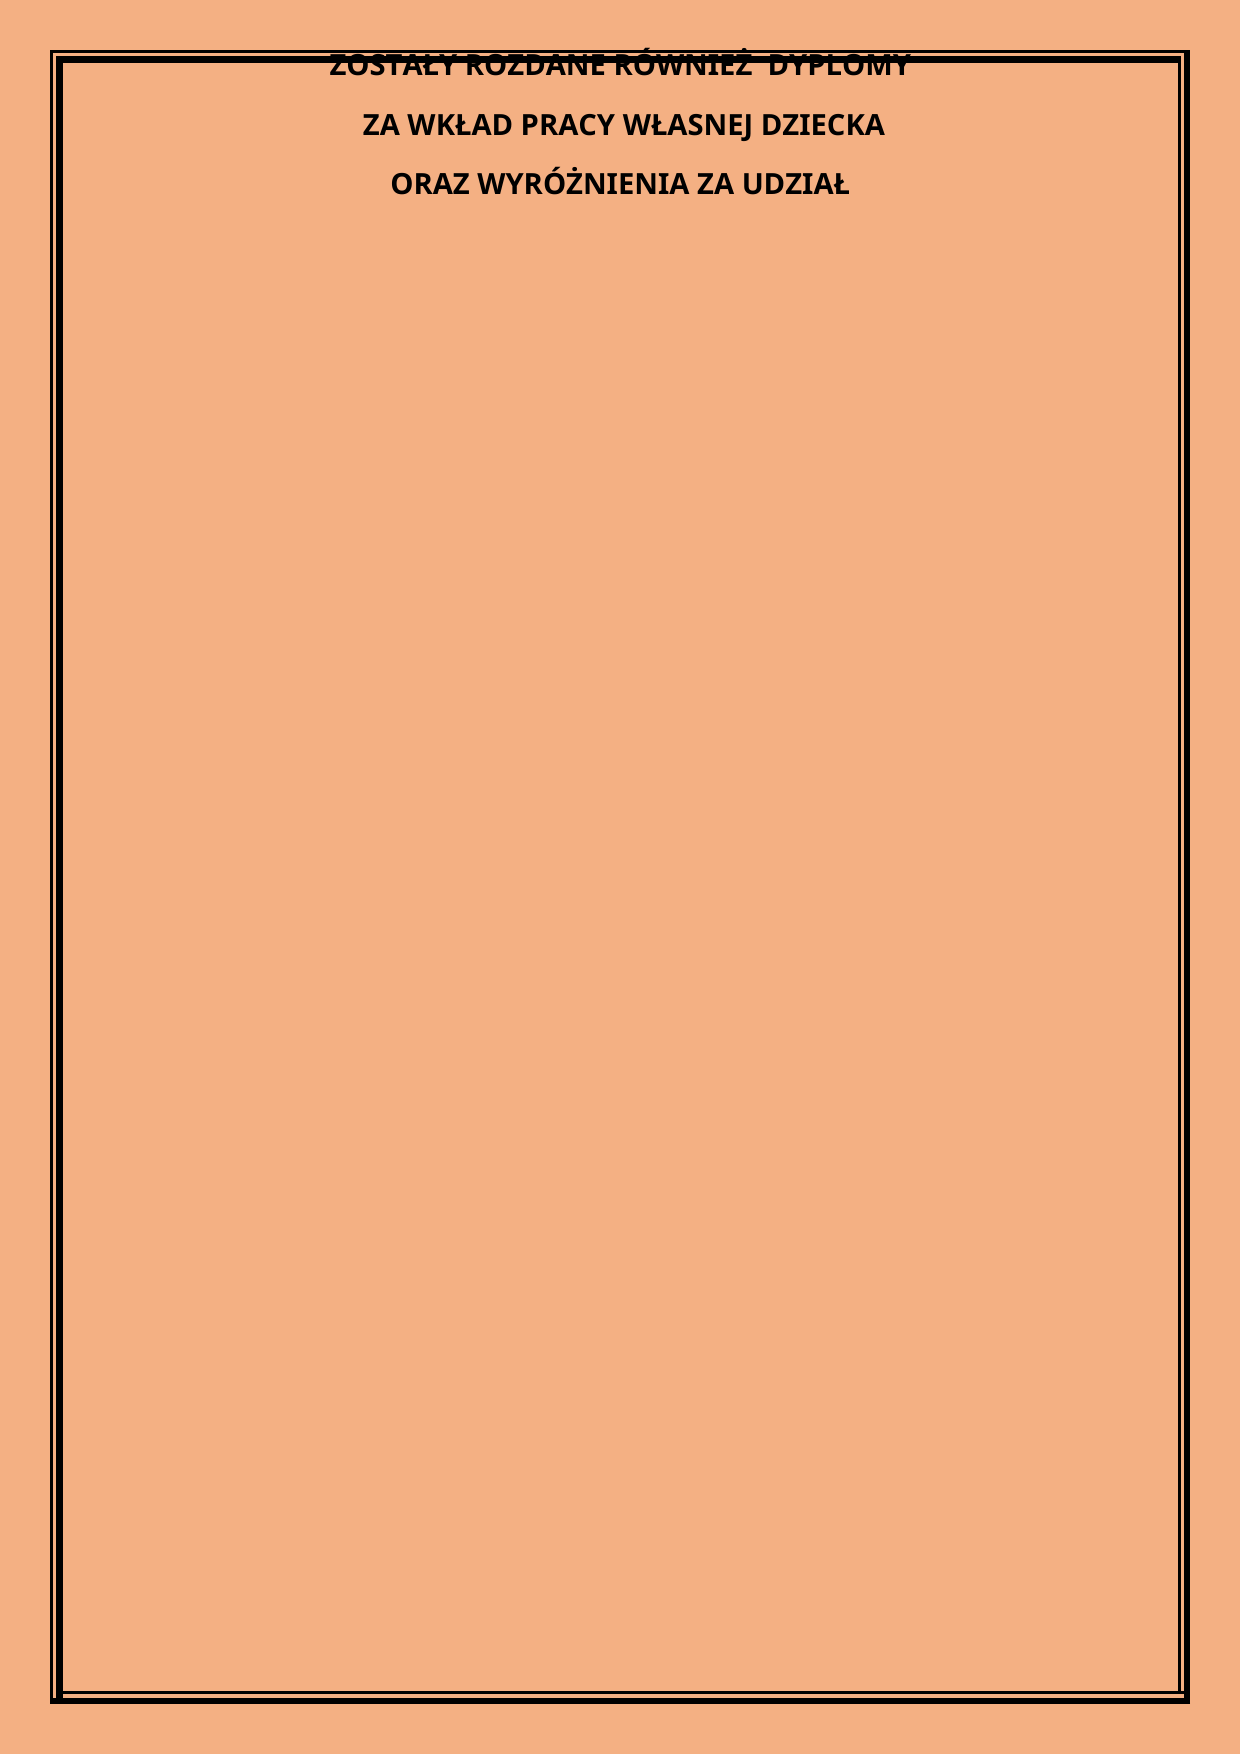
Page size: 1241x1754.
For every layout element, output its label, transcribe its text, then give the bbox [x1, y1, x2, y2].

text ZA WKŁAD PRACY WŁASNEJ DZIECKA [147, 104, 1093, 143]
text ZOSTAŁY ROZDANE RÓWNIEŻ DYPLOMY [147, 63, 1093, 84]
text ORAZ WYRÓŻNIENIA ZA UDZIAŁ [147, 163, 1093, 203]
